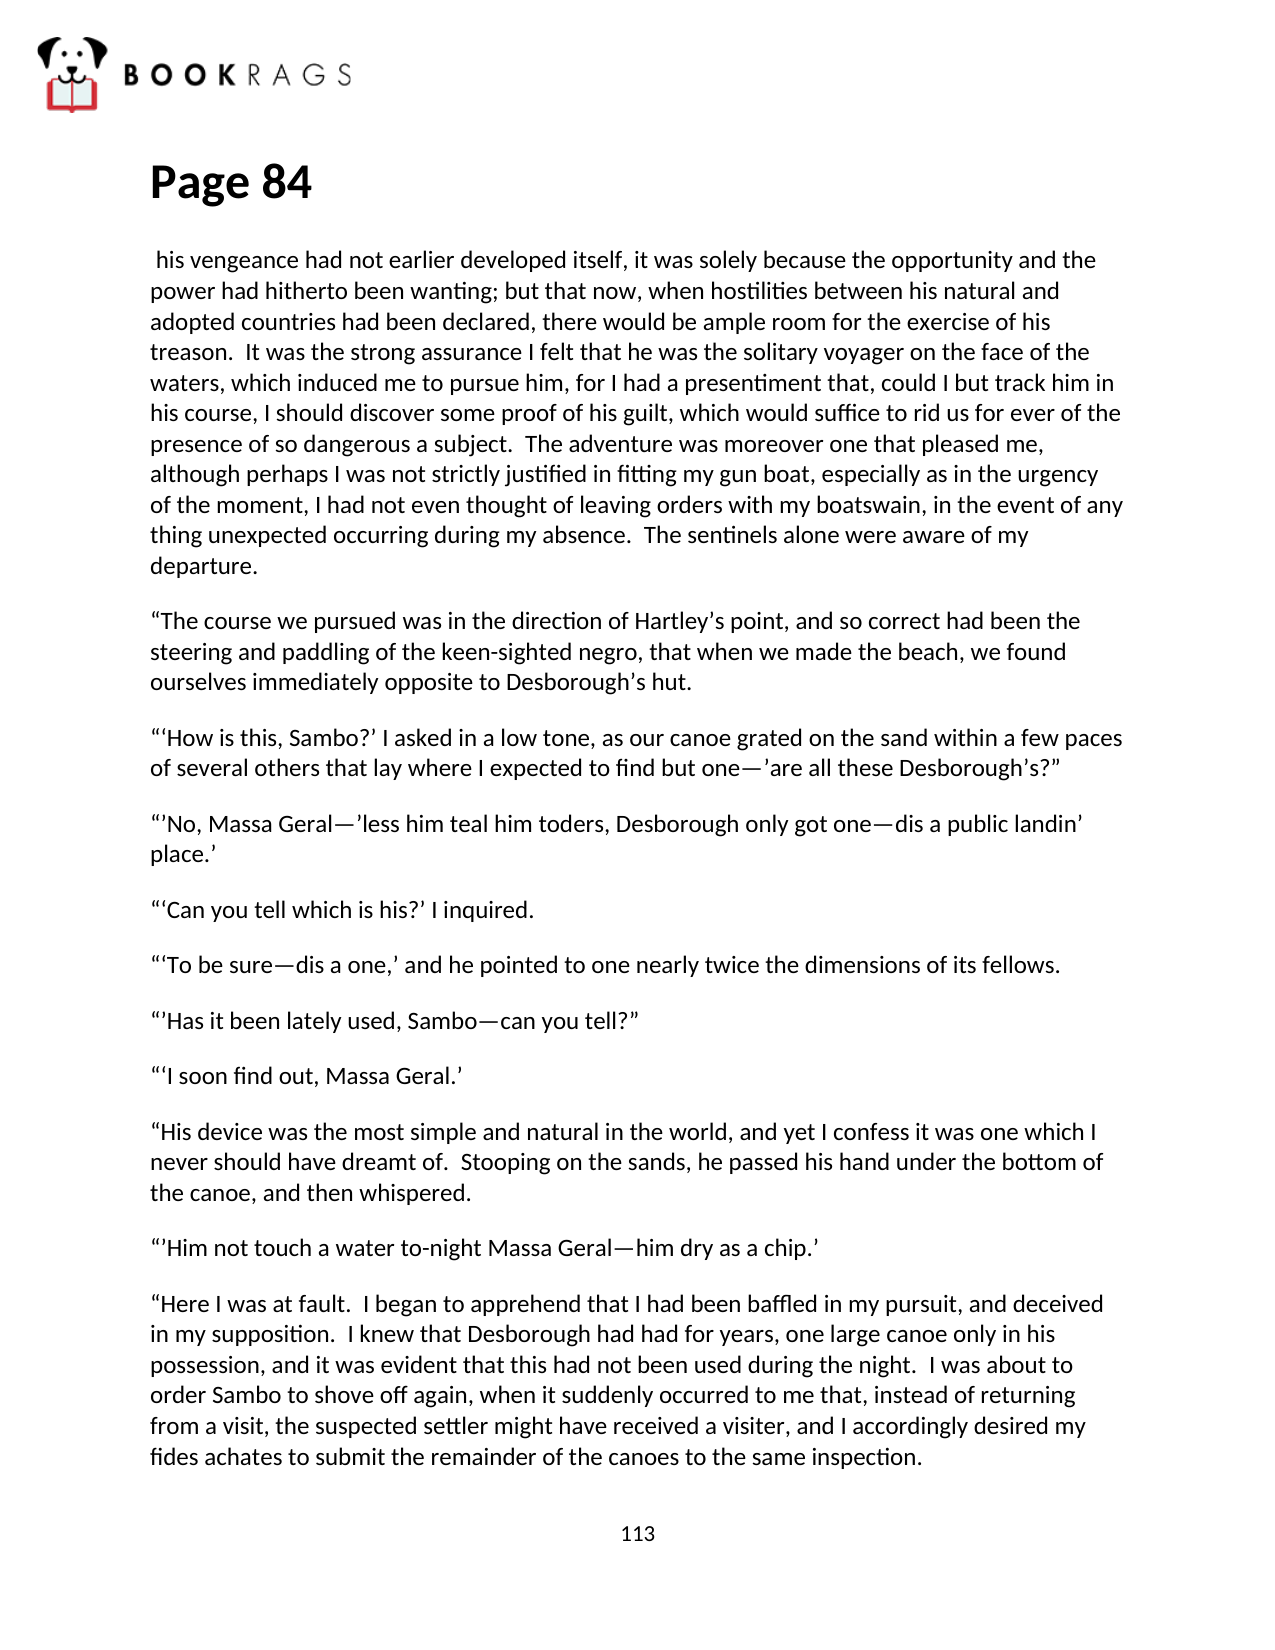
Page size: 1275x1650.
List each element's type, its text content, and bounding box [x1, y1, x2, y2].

text “The course we pursued was in the direction of Hartley’s point, and so correct had been the steering and paddling of the keen-sighted negro, that when we made the beach, we found ourselves immediately opposite to Desborough’s hut. [150, 605, 1125, 697]
text “’Him not touch a water to-night Massa Geral—­him dry as a chip.’ [150, 1233, 1125, 1263]
text “‘To be sure—­dis a one,’ and he pointed to one nearly twice the dimensions of its fellows. [150, 949, 1125, 980]
text “‘Can you tell which is his?’ I inquired. [150, 894, 1125, 924]
text his vengeance had not earlier developed itself, it was solely because the opportunity and the power had hitherto been wanting; but that now, when hostilities between his natural and adopted countries had been declared, there would be ample room for the exercise of his treason. It was the strong assurance I felt that he was the solitary voyager on the face of the waters, which induced me to pursue him, for I had a presentiment that, could I but track him in his course, I should discover some proof of his guilt, which would suffice to rid us for ever of the presence of so dangerous a subject. The adventure was moreover one that pleased me, although perhaps I was not strictly justified in fitting my gun boat, especially as in the urgency of the moment, I had not even thought of leaving orders with my boatswain, in the event of any thing unexpected occurring during my absence. The sentinels alone were aware of my departure. [150, 244, 1125, 580]
text “His device was the most simple and natural in the world, and yet I confess it was one which I never should have dreamt of. Stooping on the sands, he passed his hand under the bottom of the canoe, and then whispered. [150, 1116, 1125, 1208]
text “’No, Massa Geral—­’less him teal him toders, Desborough only got one—­dis a public landin’ place.’ [150, 808, 1125, 869]
text Page 84 [150, 150, 1125, 211]
text “‘I soon find out, Massa Geral.’ [150, 1061, 1125, 1091]
picture [37, 37, 351, 113]
text “‘How is this, Sambo?’ I asked in a low tone, as our canoe grated on the sand within a few paces of several others that lay where I expected to find but one—­’are all these Desborough’s?” [150, 722, 1125, 783]
text “Here I was at fault. I began to apprehend that I had been baffled in my pursuit, and deceived in my supposition. I knew that Desborough had had for years, one large canoe only in his possession, and it was evident that this had not been used during the night. I was about to order Sambo to shove off again, when it suddenly occurred to me that, instead of returning from a visit, the suspected settler might have received a visiter, and I accordingly desired my fides achates to submit the remainder of the canoes to the same inspection. [150, 1288, 1125, 1471]
text “’Has it been lately used, Sambo—­can you tell?” [150, 1005, 1125, 1036]
